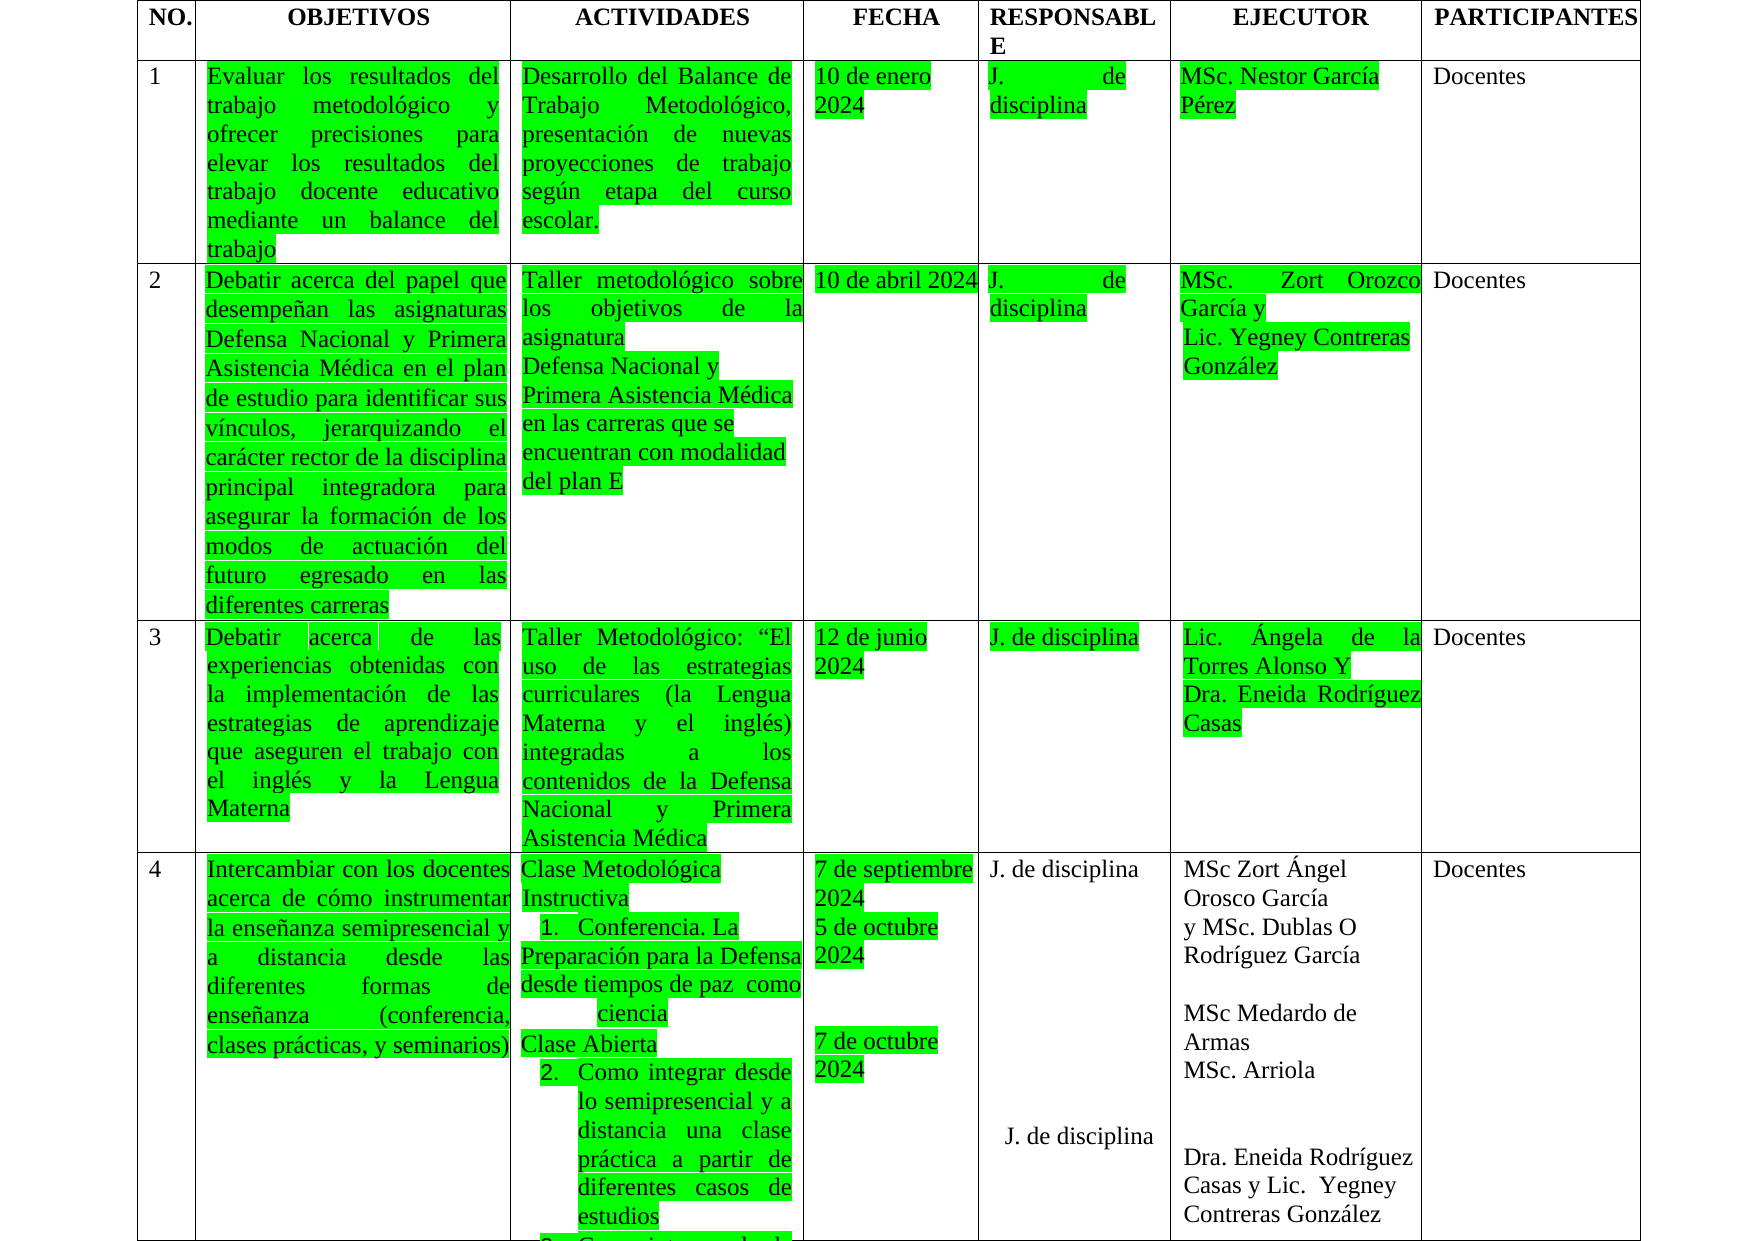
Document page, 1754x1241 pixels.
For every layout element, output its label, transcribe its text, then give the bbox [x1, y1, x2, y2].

table_cell J. de disciplina J. de disciplina [979, 853, 1170, 1240]
table_cell Intercambiar con los docentes acerca de cómo instrumentar la enseñanza semipresencial y a distancia desde las diferentes formas de enseñanza (conferencia, clases prácticas, y seminarios) [196, 853, 510, 1240]
table_cell Lic. Ángela de la Torres Alonso Y Dra. Eneida Rodríguez Casas [1171, 621, 1421, 852]
table_cell J. de disciplina [979, 621, 1170, 852]
table_cell 12 de junio 2024 [804, 621, 978, 852]
table_header OBJETIVOS [196, 1, 510, 59]
table_cell J. de disciplina [979, 264, 1170, 620]
table_cell 2 [138, 264, 195, 620]
table_header PARTICIPANTES [1422, 1, 1640, 59]
table_cell J. de disciplina [979, 61, 1170, 263]
table_cell 10 de enero 2024 [804, 61, 978, 263]
table_cell 3 [138, 621, 195, 852]
table_header ACTIVIDADES [511, 1, 803, 59]
table_cell 10 de abril 2024 [804, 264, 978, 620]
table_cell Docentes [1422, 264, 1640, 620]
table_cell Desarrollo del Balance de Trabajo Metodológico, presentación de nuevas proyecciones de trabajo según etapa del curso escolar. [511, 61, 803, 263]
table_cell Docentes [1422, 61, 1640, 263]
table_cell 7 de septiembre 2024 5 de octubre 2024 7 de octubre 2024 7 de octubre 2024 [804, 853, 978, 1240]
table_cell Docentes [1422, 621, 1640, 852]
table_cell MSc. Zort Orozco García y Lic. Yegney Contreras González [1171, 264, 1421, 620]
table_cell MSc. Nestor García Pérez [1171, 61, 1421, 263]
table_header FECHA [804, 1, 978, 59]
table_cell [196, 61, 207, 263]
table_cell Taller Metodológico: “El uso de las estrategias curriculares (la Lengua Materna y el inglés) integradas a los contenidos de la Defensa Nacional y Primera Asistencia Médica [511, 621, 803, 852]
table_header NO. [138, 1, 195, 59]
table_cell Evaluar los resultados del trabajo metodológico y ofrecer precisiones para elevar los resultados del trabajo docente educativo mediante un balance del trabajo [276, 61, 510, 263]
table_cell Taller metodológico sobre los objetivos de la asignatura Defensa Nacional y Primera Asistencia Médica en las carreras que se encuentran con modalidad del plan E [511, 264, 803, 620]
table_cell Debatir acerca de las experiencias obtenidas con la implementación de las estrategias de aprendizaje que aseguren el trabajo con el inglés y la Lengua Materna [196, 621, 510, 852]
table_cell Docentes [1422, 853, 1640, 1240]
table_cell Clase Metodológica Instructiva Conferencia. La Preparación para la Defensa desde tiempos de paz como ciencia Clase Abierta Como integrar desde lo semipresencial y a distancia una clase práctica a partir de diferentes casos de estudios Como integrar desde lo semipresencial y a distancia un seminario a partir de los contenidos impartidos [511, 853, 803, 1240]
table_cell 1 [138, 61, 195, 263]
table_header EJECUTOR [1171, 1, 1421, 59]
table_cell 4 [138, 853, 195, 1240]
table_cell MSc Zort Ángel Orosco García y MSc. Dublas O Rodríguez García MSc Medardo de Armas MSc. Arriola Dra. Eneida Rodríguez Casas y Lic. Yegney Contreras González Lic. Suleika Villavicencio Gallego y [1171, 853, 1421, 1240]
table_cell Debatir acerca del papel que desempeñan las asignaturas Defensa Nacional y Primera Asistencia Médica en el plan de estudio para identificar sus vínculos, jerarquizando el carácter rector de la disciplina principal integradora para asegurar la formación de los modos de actuación del futuro egresado en las diferentes carreras [196, 264, 510, 620]
table_header RESPONSABLE [979, 1, 1170, 59]
